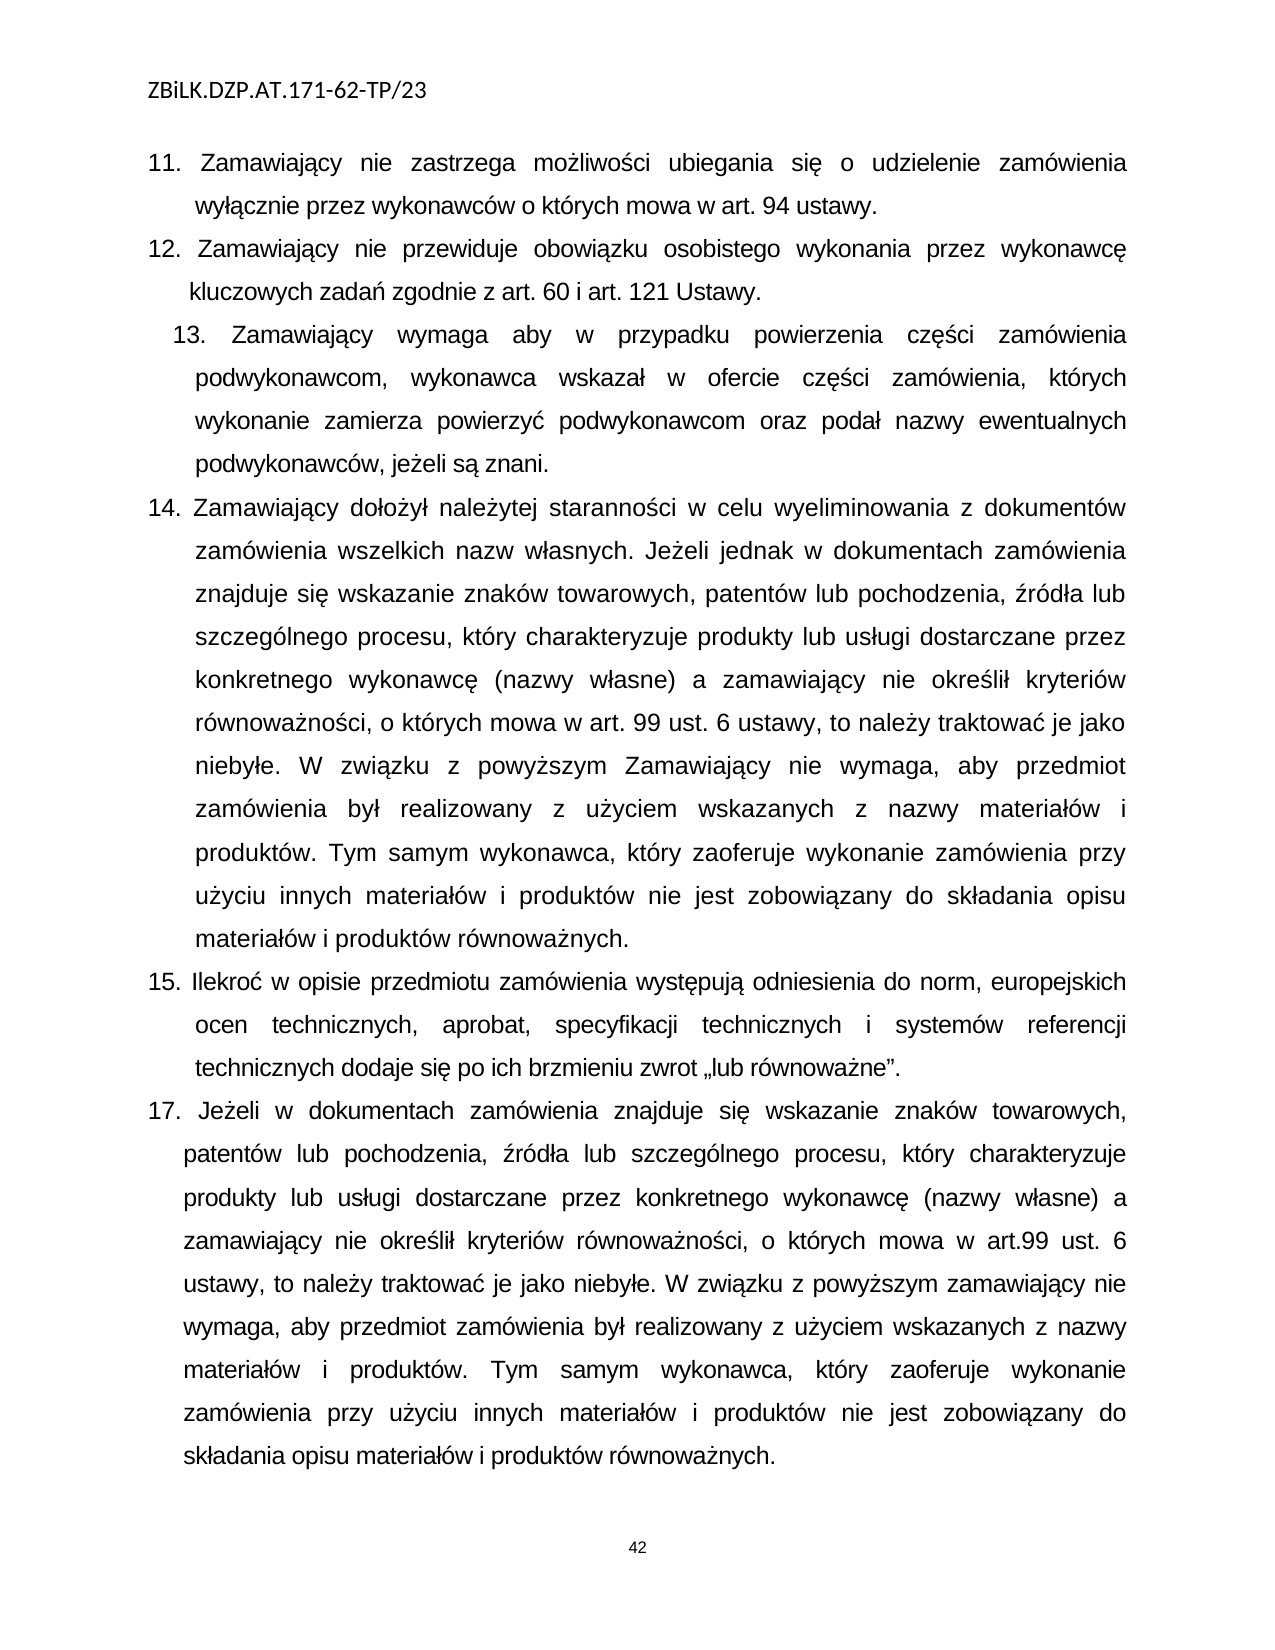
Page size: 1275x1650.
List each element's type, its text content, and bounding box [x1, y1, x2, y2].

text 13. Zamawiający wymaga aby w przypadku powierzenia części zamówienia podwykonawcom, wykonawca wskazał w ofercie części zamówienia, których wykonanie zamierza powierzyć podwykonawcom oraz podał nazwy ewentualnych podwykonawców, jeżeli są znani. [148, 320, 1127, 478]
text 14. Zamawiający dołożył należytej staranności w celu wyeliminowania z dokumentów zamówienia wszelkich nazw własnych. Jeżeli jednak w dokumentach zamówienia znajduje się wskazanie znaków towarowych, patentów lub pochodzenia, źródła lub szczególnego procesu, który charakteryzuje produkty lub usługi dostarczane przez konkretnego wykonawcę (nazwy własne) a zamawiający nie określił kryteriów równoważności, o których mowa w art. 99 ust. 6 ustawy, to należy traktować je jako niebyłe. W związku z powyższym Zamawiający nie wymaga, aby przedmiot zamówienia był realizowany z użyciem wskazanych z nazwy materiałów i produktów. Tym samym wykonawca, który zaoferuje wykonanie zamówienia przy użyciu innych materiałów i produktów nie jest zobowiązany do składania opisu materiałów i produktów równoważnych. [148, 493, 1127, 953]
text 17. Jeżeli w dokumentach zamówienia znajduje się wskazanie znaków towarowych, patentów lub pochodzenia, źródła lub szczególnego procesu, który charakteryzuje produkty lub usługi dostarczane przez konkretnego wykonawcę (nazwy własne) a zamawiający nie określił kryteriów równoważności, o których mowa w art.99 ust. 6 ustawy, to należy traktować je jako niebyłe. W związku z powyższym zamawiający nie wymaga, aby przedmiot zamówienia był realizowany z użyciem wskazanych z nazwy materiałów i produktów. Tym samym wykonawca, który zaoferuje wykonanie zamówienia przy użyciu innych materiałów i produktów nie jest zobowiązany do składania opisu materiałów i produktów równoważnych. [148, 1096, 1127, 1470]
text 15. Ilekroć w opisie przedmiotu zamówienia występują odniesienia do norm, europejskich ocen technicznych, aprobat, specyfikacji technicznych i systemów referencji technicznych dodaje się po ich brzmieniu zwrot „lub równoważne”. [148, 967, 1127, 1082]
text 11. Zamawiający nie zastrzega możliwości ubiegania się o udzielenie zamówienia wyłącznie przez wykonawców o których mowa w art. 94 ustawy. [148, 148, 1127, 219]
text 12. Zamawiający nie przewiduje obowiązku osobistego wykonania przez wykonawcę kluczowych zadań zgodnie z art. 60 i art. 121 Ustawy. [148, 234, 1127, 306]
